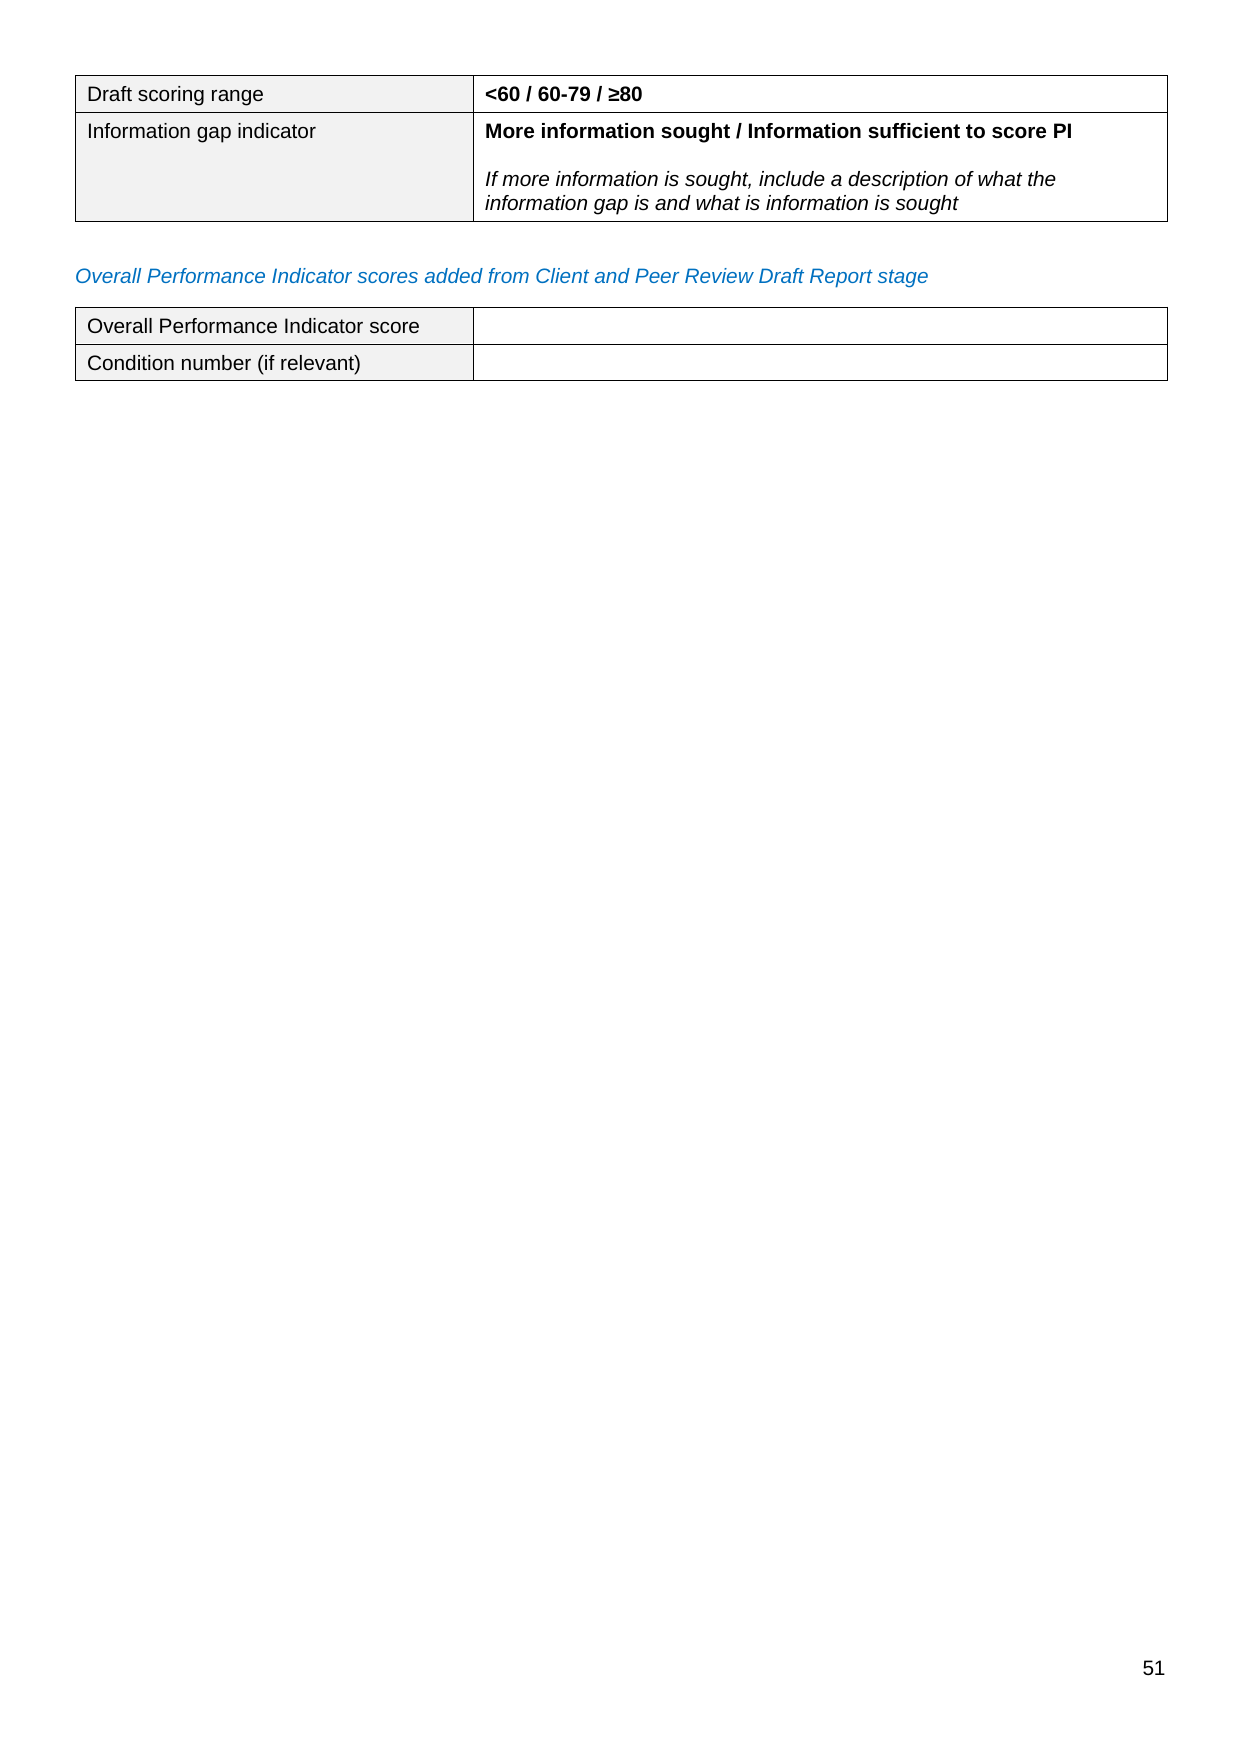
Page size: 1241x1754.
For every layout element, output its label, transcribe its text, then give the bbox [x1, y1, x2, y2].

table_cell Information gap indicator [76, 113, 473, 221]
text Overall Performance Indicator scores added from Client and Peer Review Draft Report stage [75, 264, 1165, 288]
table_cell [474, 345, 1167, 380]
table_header <60 / 60-79 / ≥80 [474, 76, 1167, 112]
table_header Draft scoring range [76, 76, 473, 112]
table_header Overall Performance Indicator score [76, 308, 473, 343]
table_header [474, 308, 1167, 343]
table_cell Condition number (if relevant) [76, 345, 473, 380]
table_cell More information sought / Information sufficient to score PI If more information is sought, include a description of what the information gap is and what is information is sought [474, 113, 1167, 221]
